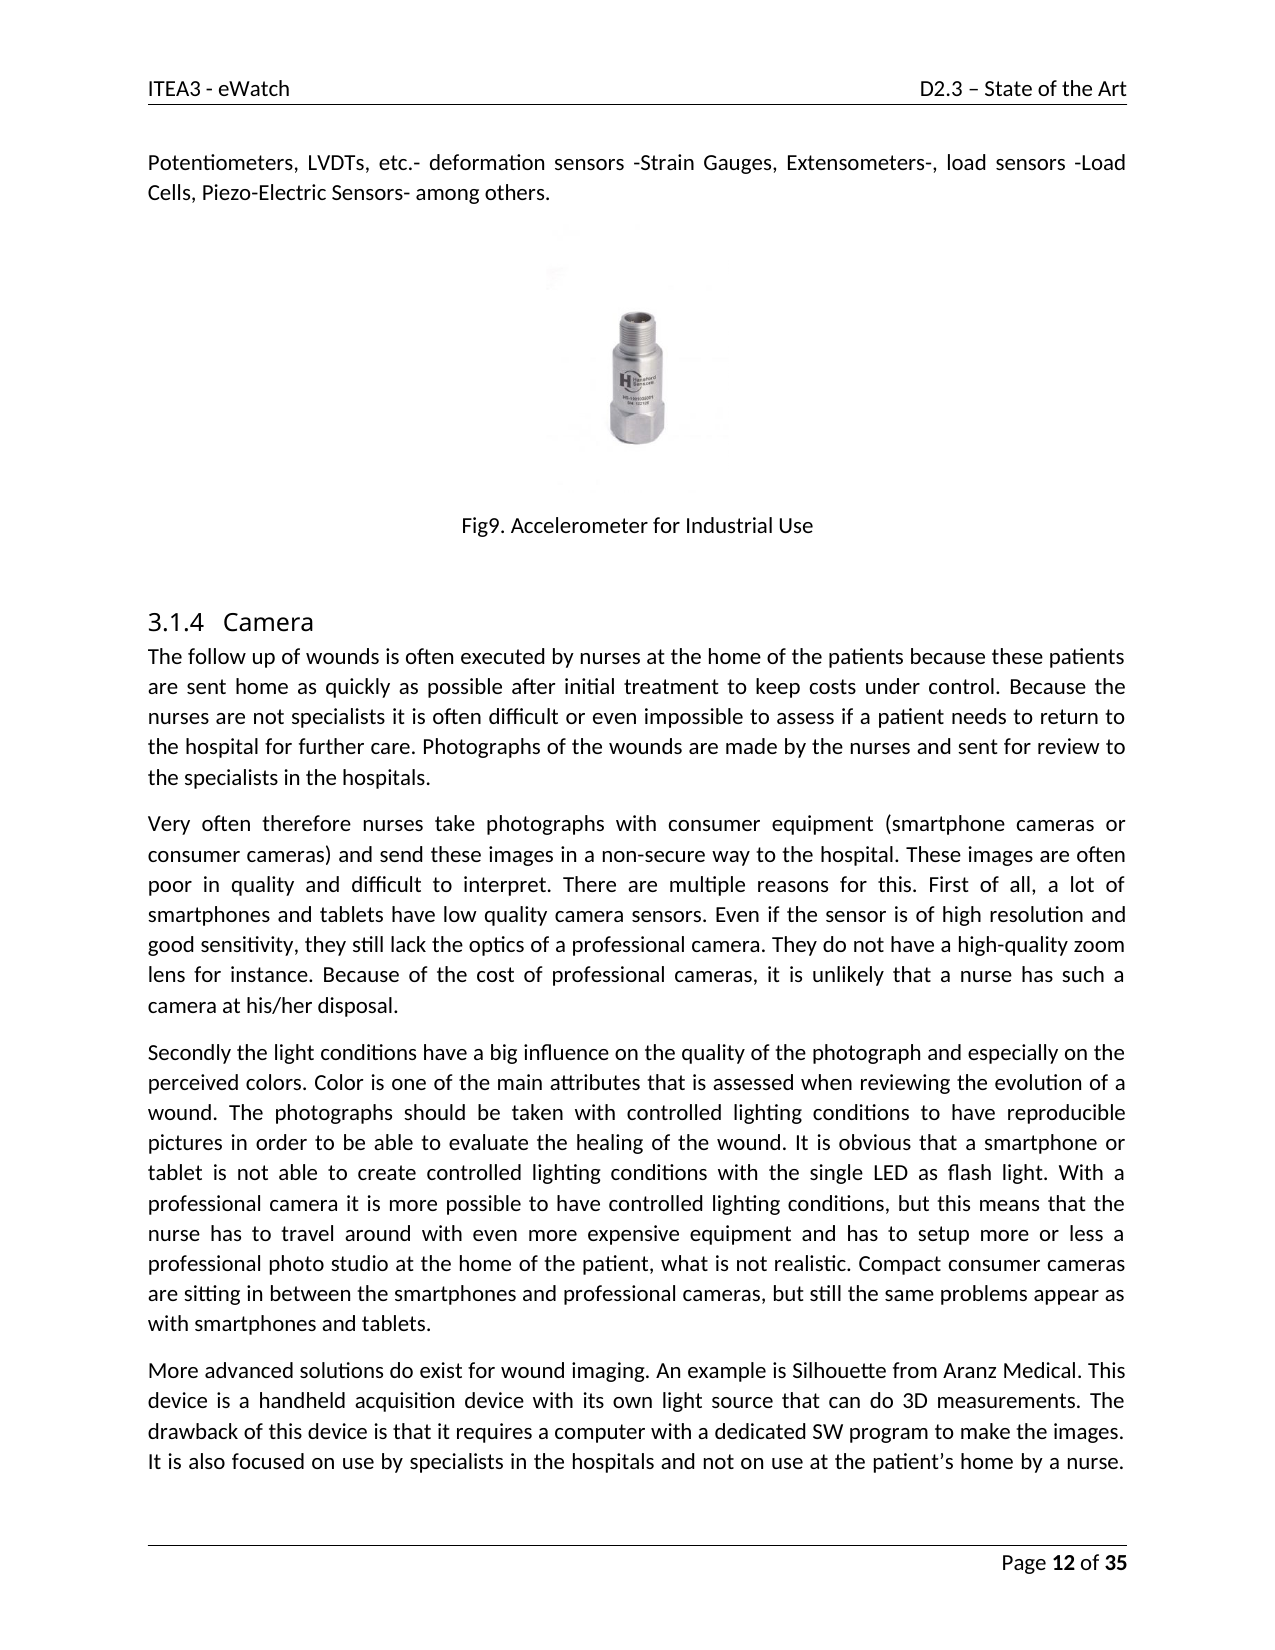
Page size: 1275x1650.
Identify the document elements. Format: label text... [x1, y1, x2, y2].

text Fig9. Accelerometer for Industrial Use [148, 511, 1127, 539]
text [148, 1356, 1127, 1475]
text Secondly the light conditions have a big influence on the quality of the photograph and especially on the perceived colors. Color is one of the main attributes that is assessed when reviewing the evolution of a wound. The photographs should be taken with controlled lighting conditions to have reproducible pictures in order to be able to evaluate the healing of the wound. It is obvious that a smartphone or tablet is not able to create controlled lighting conditions with the single LED as flash light. With a professional camera it is more possible to have controlled lighting conditions, but this means that the nurse has to travel around with even more expensive equipment and has to setup more or less a professional photo studio at the home of the patient, what is not realistic. Compact consumer cameras are sitting in between the smartphones and professional cameras, but still the same problems appear as with smartphones and tablets. [148, 1038, 1127, 1338]
picture [546, 224, 729, 493]
subtitle Camera [148, 605, 1127, 639]
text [148, 148, 1127, 206]
text Very often therefore nurses take photographs with consumer equipment (smartphone cameras or consumer cameras) and send these images in a non-secure way to the hospital. These images are often poor in quality and difficult to interpret. There are multiple reasons for this. First of all, a lot of smartphones and tablets have low quality camera sensors. Even if the sensor is of high resolution and good sensitivity, they still lack the optics of a professional camera. They do not have a high-quality zoom lens for instance. Because of the cost of professional cameras, it is unlikely that a nurse has such a camera at his/her disposal. [148, 809, 1127, 1019]
text The follow up of wounds is often executed by nurses at the home of the patients because these patients are sent home as quickly as possible after initial treatment to keep costs under control. Because the nurses are not specialists it is often difficult or even impossible to assess if a patient needs to return to the hospital for further care. Photographs of the wounds are made by the nurses and sent for review to the specialists in the hospitals. [148, 642, 1127, 791]
